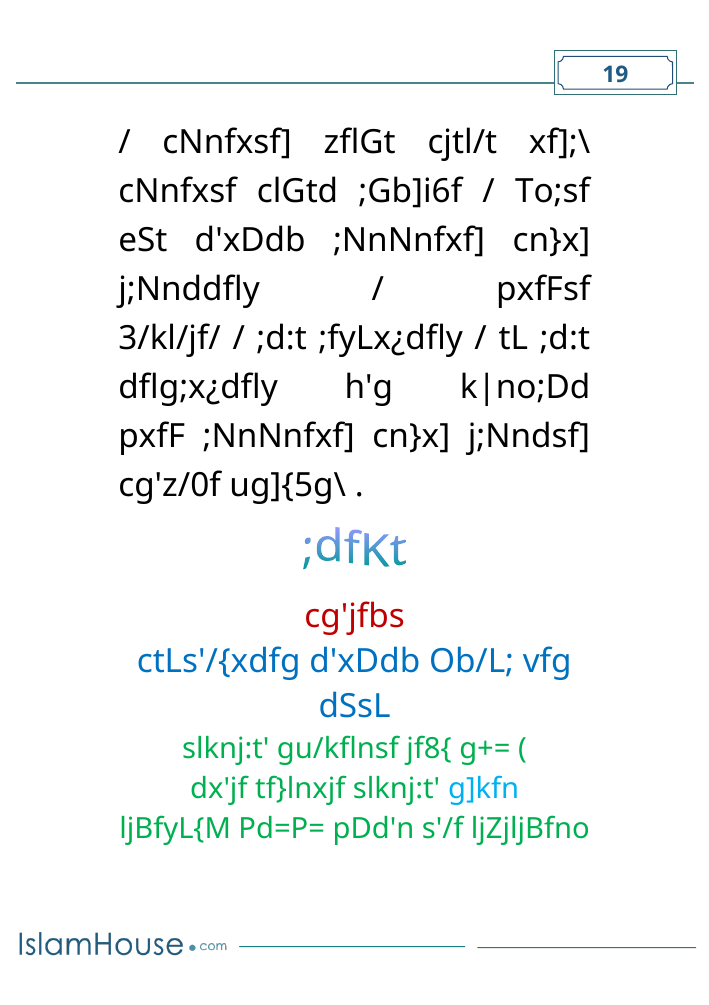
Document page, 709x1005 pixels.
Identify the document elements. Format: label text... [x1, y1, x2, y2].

text slknj:t' gu/kflnsf jf8{ g+= ( [118, 728, 591, 767]
text ljBfyL{M Pd=P= pDd'n s'/f ljZjljBfno [118, 807, 591, 847]
picture [12, 928, 466, 961]
text dx'jf tf}lnxjf slknj:t' g]kfn [118, 767, 591, 807]
text cg'jfbs [118, 591, 591, 637]
text / cNnfxsf] zflGt cjtl/t xf];\ cNnfxsf clGtd ;Gb]i6f / To;sf eSt d'xDdb ;NnNnfxf] cn}x] j;Nnddfly / pxfFsf 3/kl/jf/ / ;d:t ;fyLx¿dfly / tL ;d:t dflg;x¿dfly h'g k|no;Dd pxfF ;NnNnfxf] cn}x] j;Nndsf] cg'z/0f ug]{5g\ . [118, 118, 591, 506]
text ctLs'/{xdfg d'xDdb Ob/L; vfg dSsL [118, 637, 591, 728]
picture [471, 929, 697, 962]
